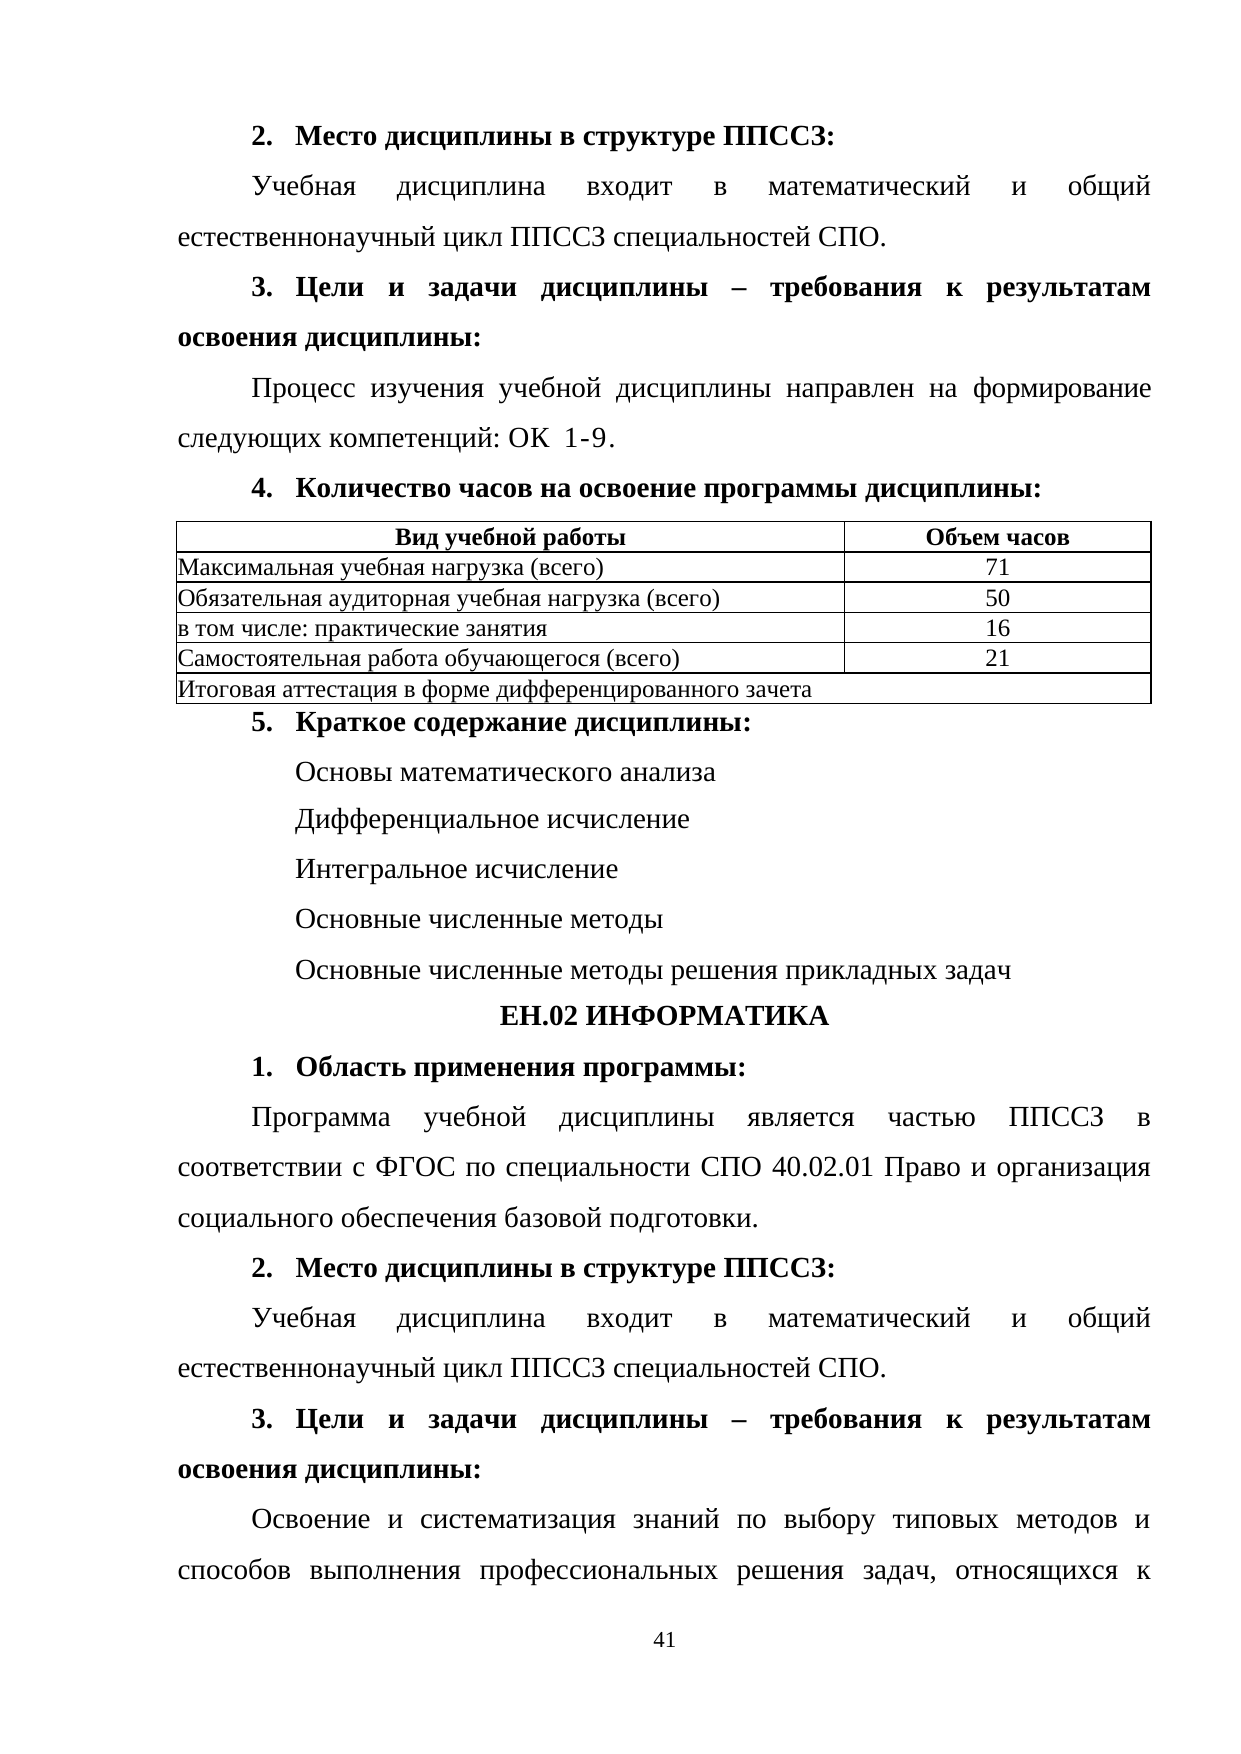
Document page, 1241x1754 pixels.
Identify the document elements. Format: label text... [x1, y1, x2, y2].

subtitle Количество часов на освоение программы дисциплины: [177, 470, 1152, 504]
subtitle Цели и задачи дисциплины – требования к результатам освоения дисциплины: [177, 1401, 1152, 1485]
table_cell Основные численные методы [221, 901, 1101, 952]
list Область применения программы: [177, 1049, 1152, 1082]
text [177, 1502, 1152, 1585]
table_cell 21 [845, 643, 1150, 672]
table_cell в том числе: практические занятия [177, 613, 844, 642]
list Краткое содержание дисциплины: [177, 704, 1152, 738]
subtitle Место дисциплины в структуре ППССЗ: [177, 118, 1152, 152]
table_cell Дифференциальное исчисление [221, 801, 1101, 851]
table_cell Обязательная аудиторная учебная нагрузка (всего) [177, 583, 844, 612]
table_header Вид учебной работы [177, 522, 844, 551]
table_cell 16 [845, 613, 1150, 642]
text Программа учебной дисциплины является частью ППССЗ в соответствии с ФГОС по специальности СПО 40.02.01 Право и организация социального обеспечения базовой подготовки. [177, 1099, 1152, 1233]
table_header Объем часов [845, 522, 1150, 551]
table_cell Самостоятельная работа обучающегося (всего) [177, 643, 844, 672]
table_cell Максимальная учебная нагрузка (всего) [177, 553, 844, 581]
subtitle Цели и задачи дисциплины – требования к результатам освоения дисциплины: [177, 269, 1152, 353]
table_header Основы математического анализа [221, 754, 1101, 801]
table_cell Интегральное исчисление [221, 851, 1101, 901]
text Учебная дисциплина входит в математический и общий естественнонаучный цикл ППССЗ специальностей СПО. [177, 1300, 1152, 1384]
text ЕН.02 ИНФОРМАТИКА [177, 998, 1152, 1032]
text Процесс изучения учебной дисциплины направлен на формирование следующих компетенций: ОК 1-9. [177, 370, 1152, 453]
text Учебная дисциплина входит в математический и общий естественнонаучный цикл ППССЗ специальностей СПО. [177, 168, 1152, 252]
table_cell Итоговая аттестация в форме дифференцированного зачета [177, 674, 1150, 702]
table_cell 50 [845, 583, 1150, 612]
table_cell Основные численные методы решения прикладных задач [221, 952, 1101, 998]
subtitle Место дисциплины в структуре ППССЗ: [177, 1250, 1152, 1283]
table_cell 71 [845, 553, 1150, 581]
